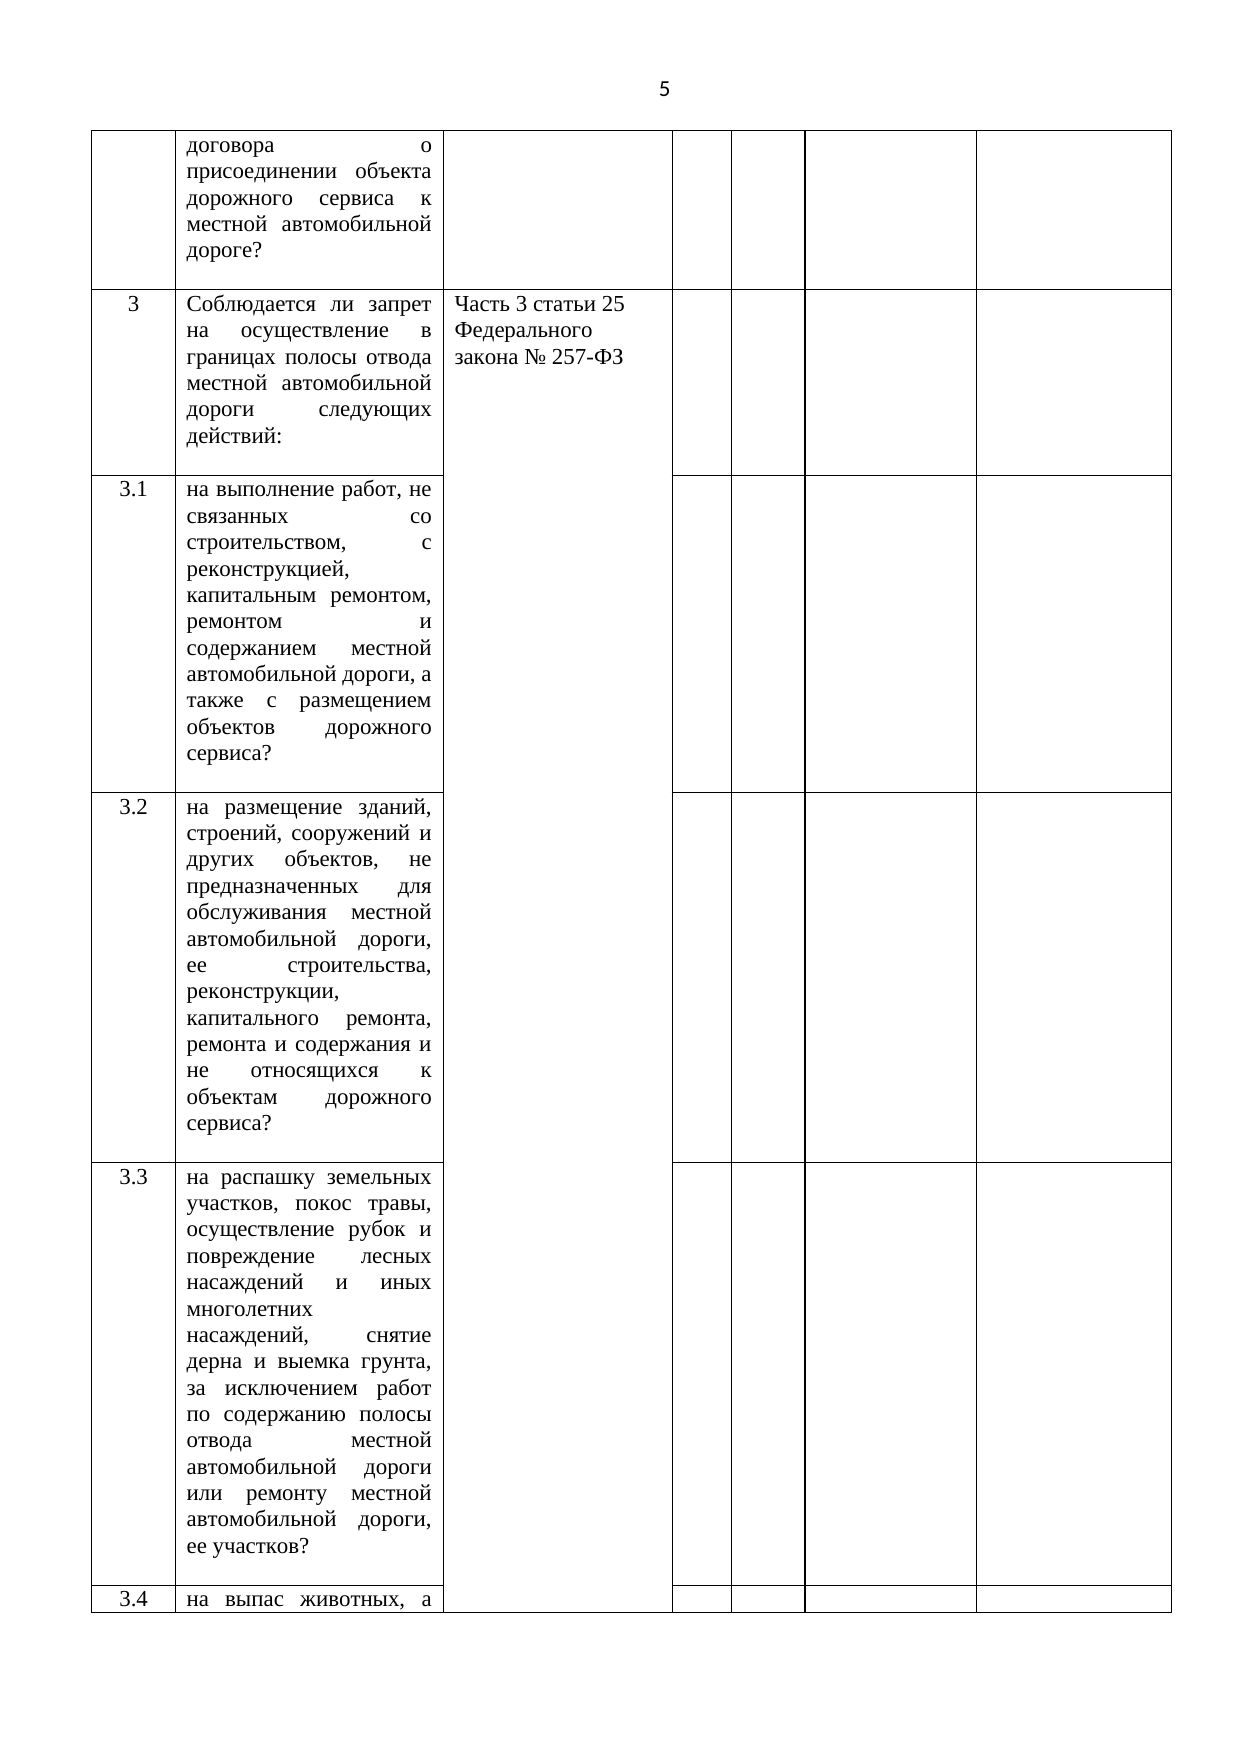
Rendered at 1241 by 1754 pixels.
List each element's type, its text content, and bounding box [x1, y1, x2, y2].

table_cell [977, 1163, 1171, 1584]
table_cell [977, 476, 1171, 792]
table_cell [444, 131, 672, 289]
table_cell [977, 131, 1171, 289]
table_cell [732, 1163, 804, 1584]
table_cell [977, 1586, 1171, 1612]
table_cell Соблюдается ли запрет на осуществление в границах полосы отвода местной автомобильной дороги следующих действий: [176, 290, 443, 474]
table_cell Часть 3 статьи 25 Федерального закона № 257-ФЗ [444, 290, 672, 1612]
table_cell [806, 476, 976, 792]
table_cell на размещение зданий, строений, сооружений и других объектов, не предназначенных для обслуживания местной автомобильной дороги, ее строительства, реконструкции, капитального ремонта, ремонта и содержания и не относящихся к объектам дорожного сервиса? [176, 793, 443, 1162]
table_cell [732, 290, 804, 474]
table_cell [806, 1586, 976, 1612]
table_cell [673, 1586, 731, 1612]
table_cell [673, 290, 731, 474]
table_cell [732, 793, 804, 1162]
table_cell [977, 290, 1171, 474]
table_cell 2 [92, 131, 175, 289]
table_cell [673, 1163, 731, 1584]
table_cell 3.1 [92, 476, 175, 792]
table_cell 3 [92, 290, 175, 474]
table_cell [673, 476, 731, 792]
table_cell [806, 131, 976, 289]
table_cell 3.4 [92, 1586, 175, 1612]
table_cell [732, 131, 804, 289]
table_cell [176, 1586, 443, 1612]
table_cell [732, 476, 804, 792]
table_cell [977, 793, 1171, 1162]
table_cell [176, 131, 443, 289]
table_cell [673, 131, 731, 289]
table_cell [806, 1163, 976, 1584]
table_cell 3.2 [92, 793, 175, 1162]
table_cell [806, 793, 976, 1162]
table_cell [732, 1586, 804, 1612]
table_cell на распашку земельных участков, покос травы, осуществление рубок и повреждение лесных насаждений и иных многолетних насаждений, снятие дерна и выемка грунта, за исключением работ по содержанию полосы отвода местной автомобильной дороги или ремонту местной автомобильной дороги, ее участков? [176, 1163, 443, 1584]
table_cell [673, 793, 731, 1162]
table_cell на выполнение работ, не связанных со строительством, с реконструкцией, капитальным ремонтом, ремонтом и содержанием местной автомобильной дороги, а также с размещением объектов дорожного сервиса? [176, 476, 443, 792]
table_cell [806, 290, 976, 474]
table_cell 3.3 [92, 1163, 175, 1584]
